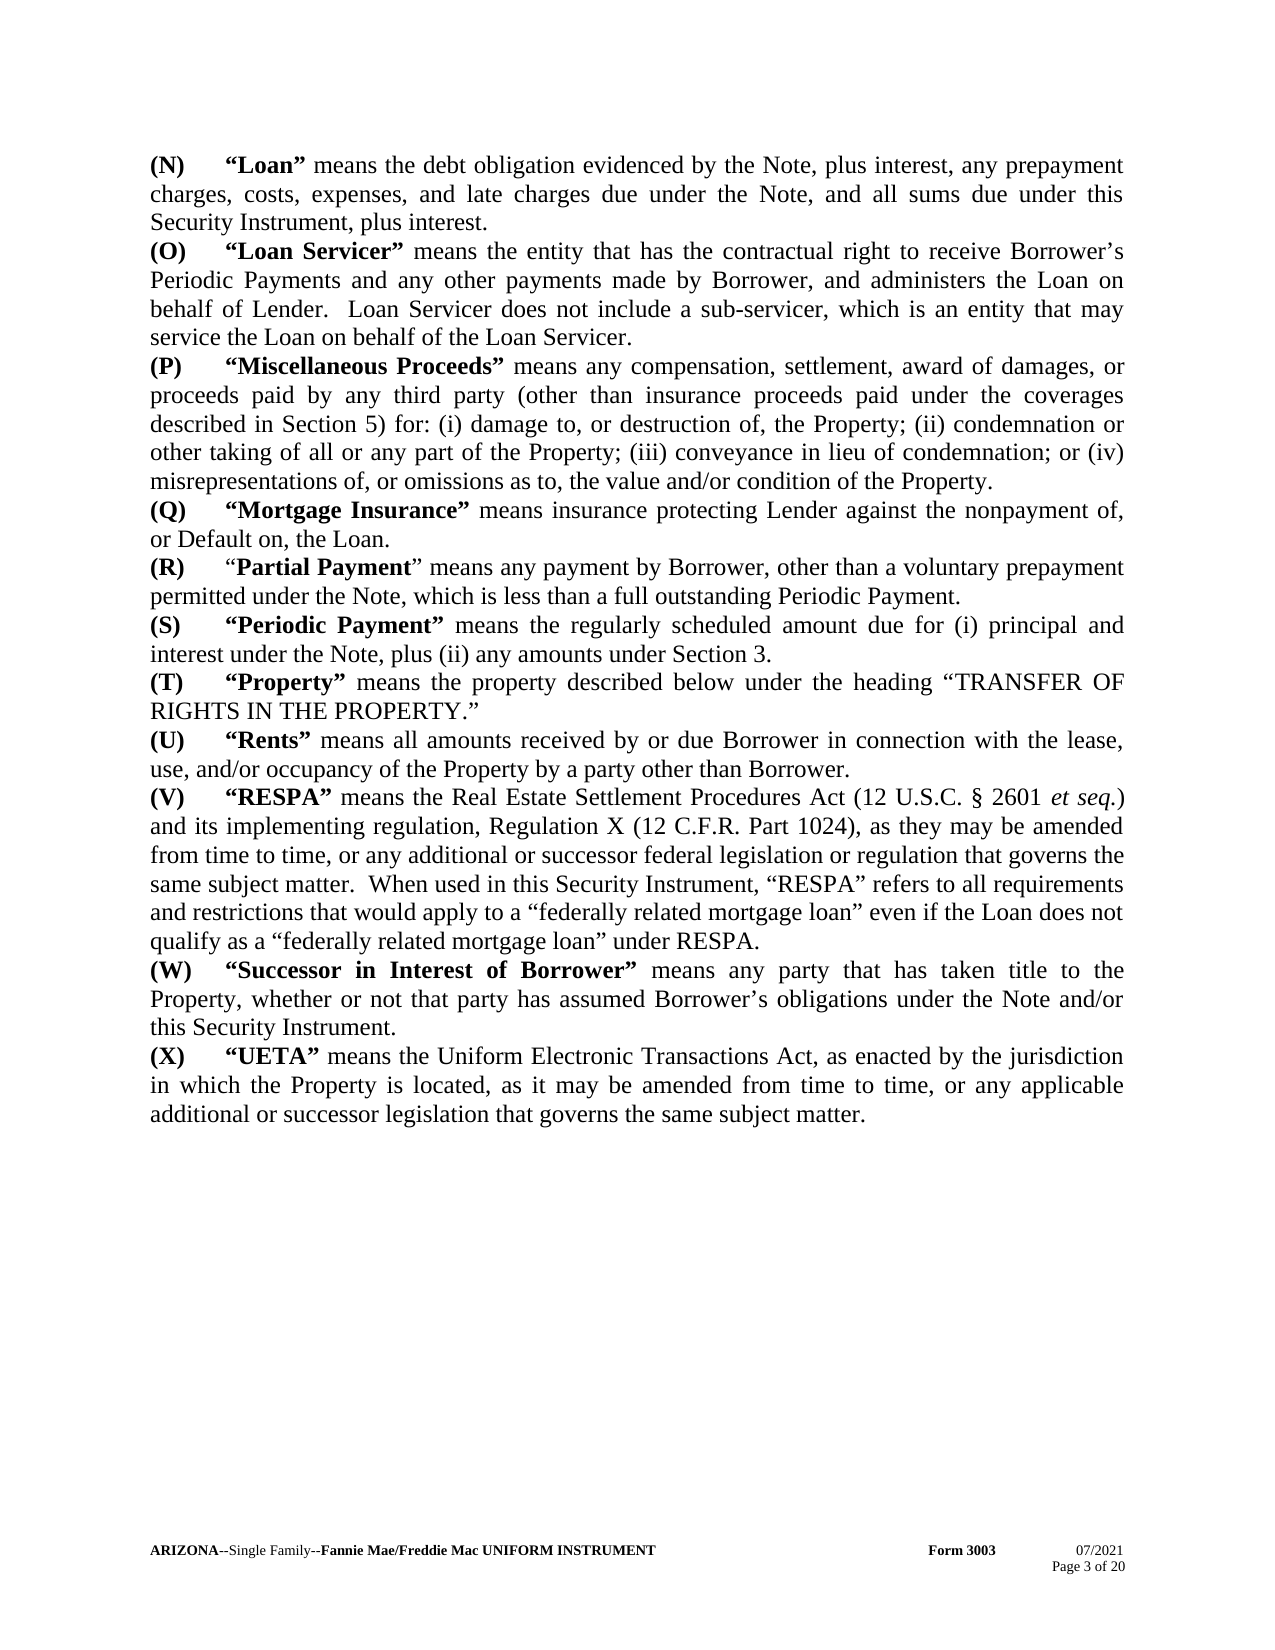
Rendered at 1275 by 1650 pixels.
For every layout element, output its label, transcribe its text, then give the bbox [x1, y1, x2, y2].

text (U) “Rents” means all amounts received by or due Borrower in connection with the lease, use, and/or occupancy of the Property by a party other than Borrower. [150, 725, 1125, 782]
text (P) “Miscellaneous Proceeds” means any compensation, settlement, award of damages, or proceeds paid by any third party (other than insurance proceeds paid under the coverages described in Section 5) for: (i) damage to, or destruction of, the Property; (ii) condemnation or other taking of all or any part of the Property; (iii) conveyance in lieu of condemnation; or (iv) misrepresentations of, or omissions as to, the value and/or condition of the Property. [150, 351, 1125, 495]
text (X) “UETA” means the Uniform Electronic Transactions Act, as enacted by the jurisdiction in which the Property is located, as it may be amended from time to time, or any applicable additional or successor legislation that governs the same subject matter. [150, 1041, 1125, 1127]
text (Q) “Mortgage Insurance” means insurance protecting Lender against the nonpayment of, or Default on, the Loan. [150, 495, 1125, 552]
text (N) “Loan” means the debt obligation evidenced by the Note, plus interest, any prepayment charges, costs, expenses, and late charges due under the Note, and all sums due under this Security Instrument, plus interest. [150, 150, 1125, 236]
text (R) “Partial Payment” means any payment by Borrower, other than a voluntary prepayment permitted under the Note, which is less than a full outstanding Periodic Payment. [150, 552, 1125, 610]
text (T) “Property” means the property described below under the heading “Transfer of Rights in the Property.” [150, 667, 1125, 725]
text (O) “Loan Servicer” means the entity that has the contractual right to receive Borrower’s Periodic Payments and any other payments made by Borrower, and administers the Loan on behalf of Lender. Loan Servicer does not include a sub-servicer, which is an entity that may service the Loan on behalf of the Loan Servicer. [150, 236, 1125, 351]
text (V) “RESPA” means the Real Estate Settlement Procedures Act (12 U.S.C. § 2601 et seq.) and its implementing regulation, Regulation X (12 C.F.R. Part 1024), as they may be amended from time to time, or any additional or successor federal legislation or regulation that governs the same subject matter. When used in this Security Instrument, “RESPA” refers to all requirements and restrictions that would apply to a “federally related mortgage loan” even if the Loan does not qualify as a “federally related mortgage loan” under RESPA. [150, 782, 1125, 955]
text (S) “Periodic Payment” means the regularly scheduled amount due for (i) principal and interest under the Note, plus (ii) any amounts under Section 3. [150, 610, 1125, 667]
text (W) “Successor in Interest of Borrower” means any party that has taken title to the Property, whether or not that party has assumed Borrower’s obligations under the Note and/or this Security Instrument. [150, 955, 1125, 1041]
